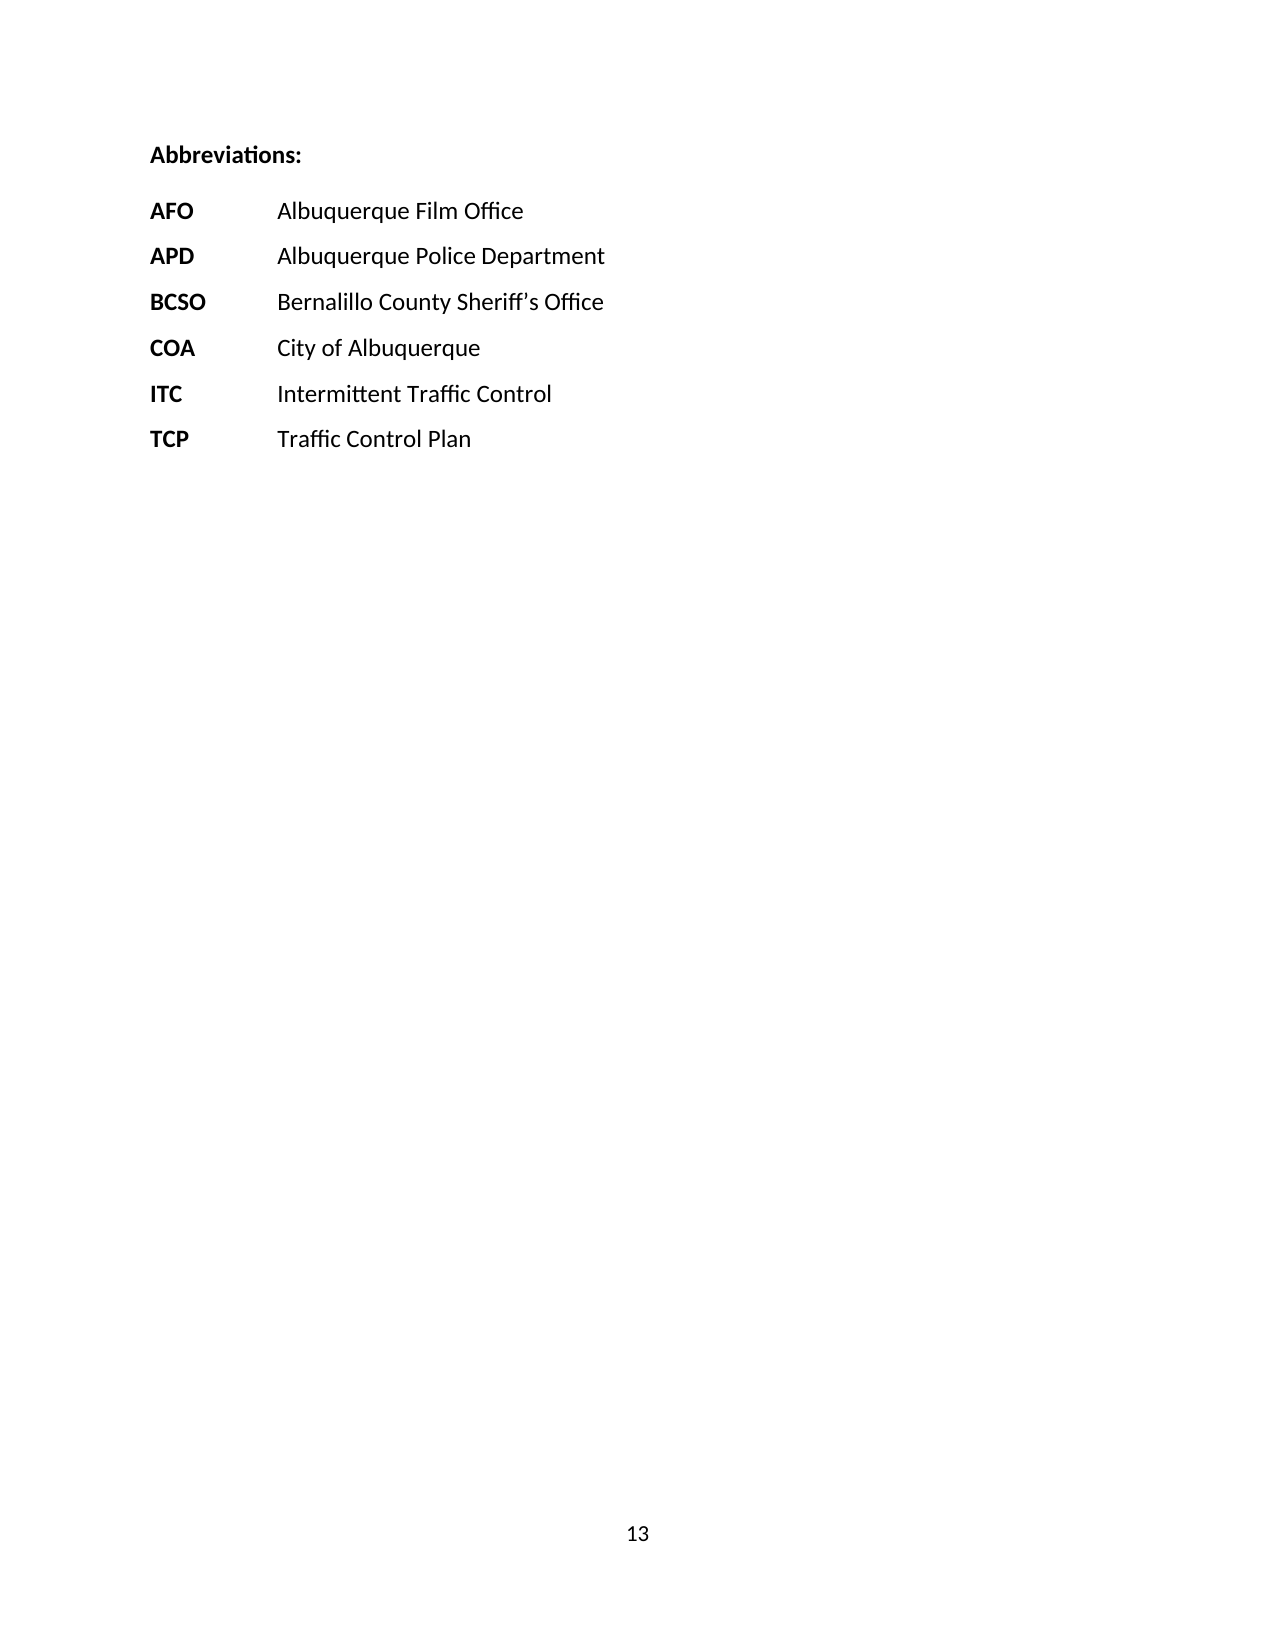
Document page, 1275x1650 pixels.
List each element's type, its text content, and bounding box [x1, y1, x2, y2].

text BCSO Bernalillo County Sheriff’s Office [150, 286, 1178, 317]
subtitle AFO Albuquerque Film Office [150, 195, 1178, 225]
text COA City of Albuquerque [150, 332, 1178, 362]
text TCP Traffic Control Plan [150, 423, 1178, 454]
text ITC Intermittent Traffic Control [150, 378, 1178, 408]
text APD Albuquerque Police Department [150, 241, 1178, 271]
subtitle Abbreviations: [150, 139, 1178, 169]
